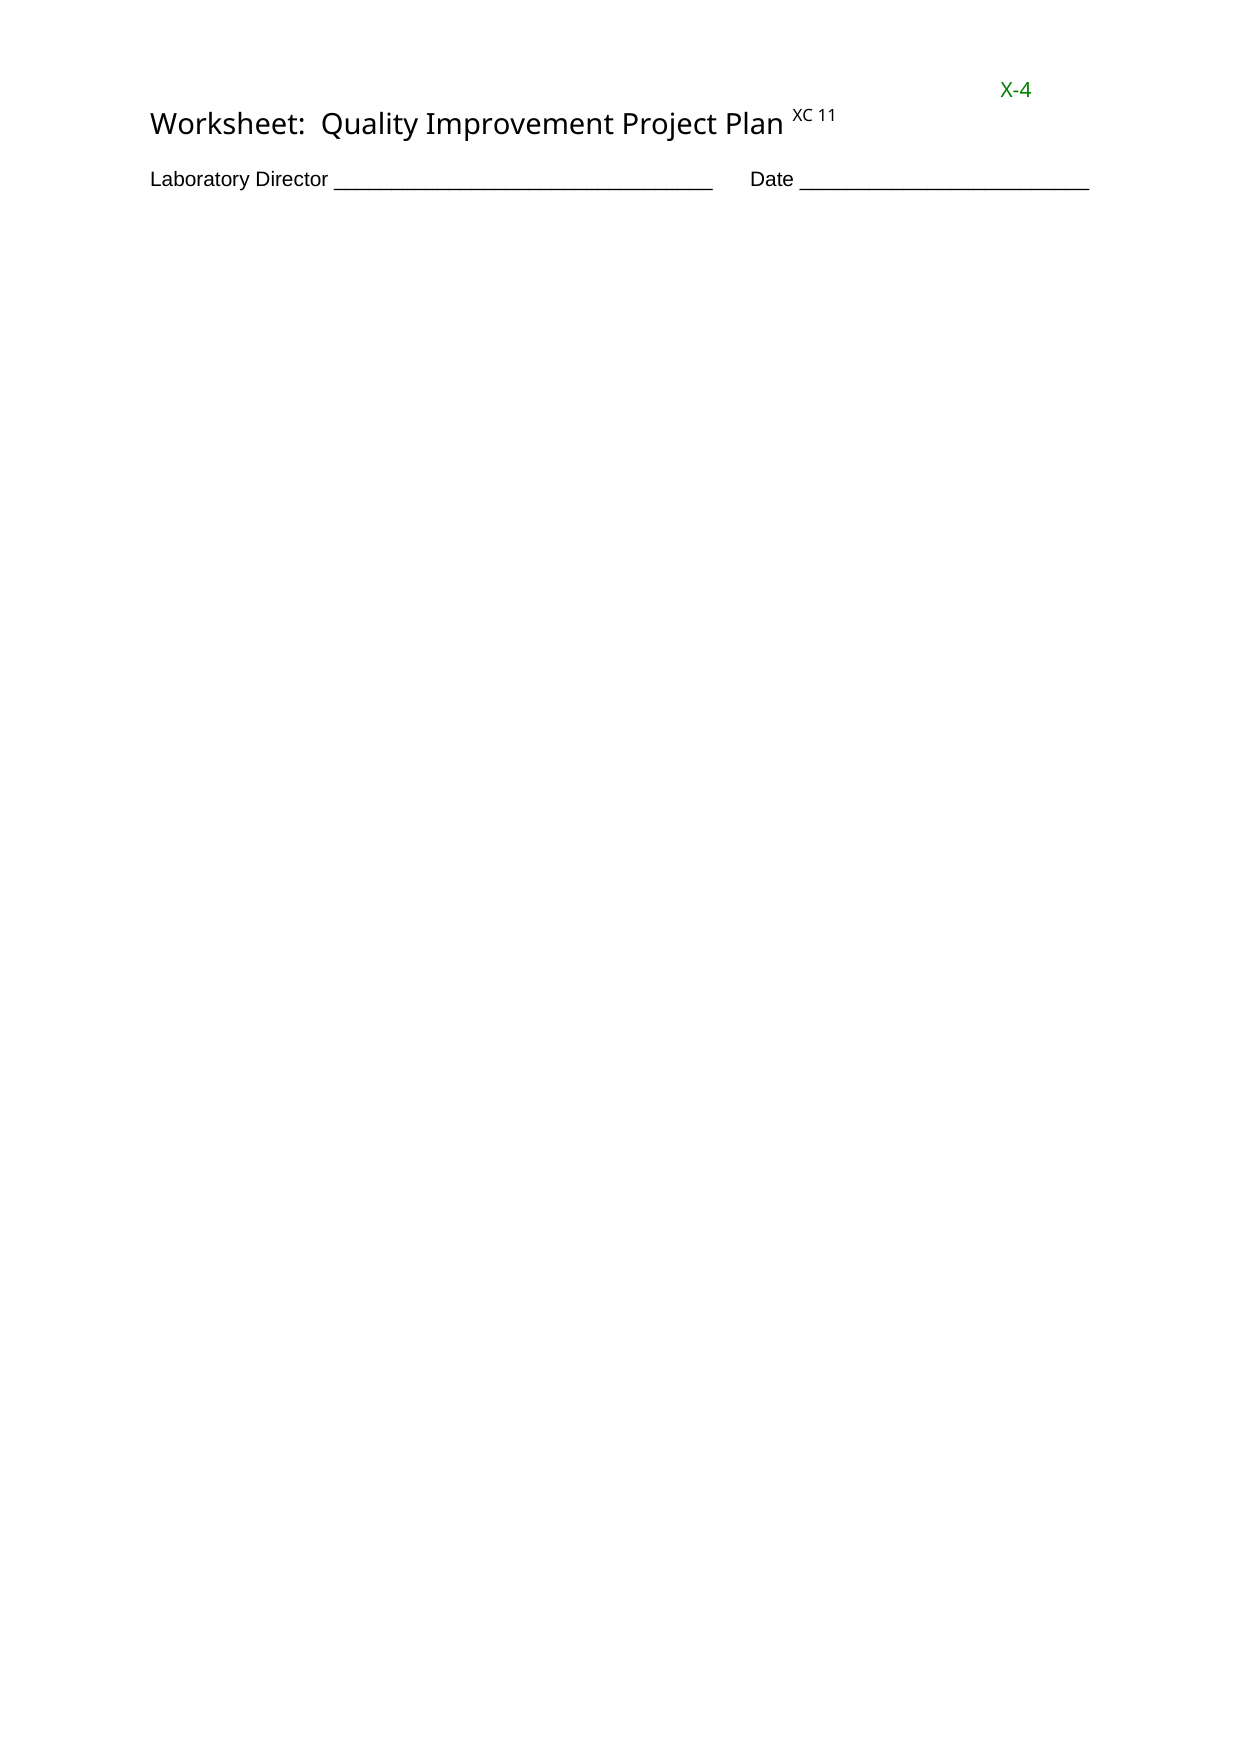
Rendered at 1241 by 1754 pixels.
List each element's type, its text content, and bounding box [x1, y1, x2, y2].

text Laboratory Director Date _________________________ [150, 167, 1090, 191]
